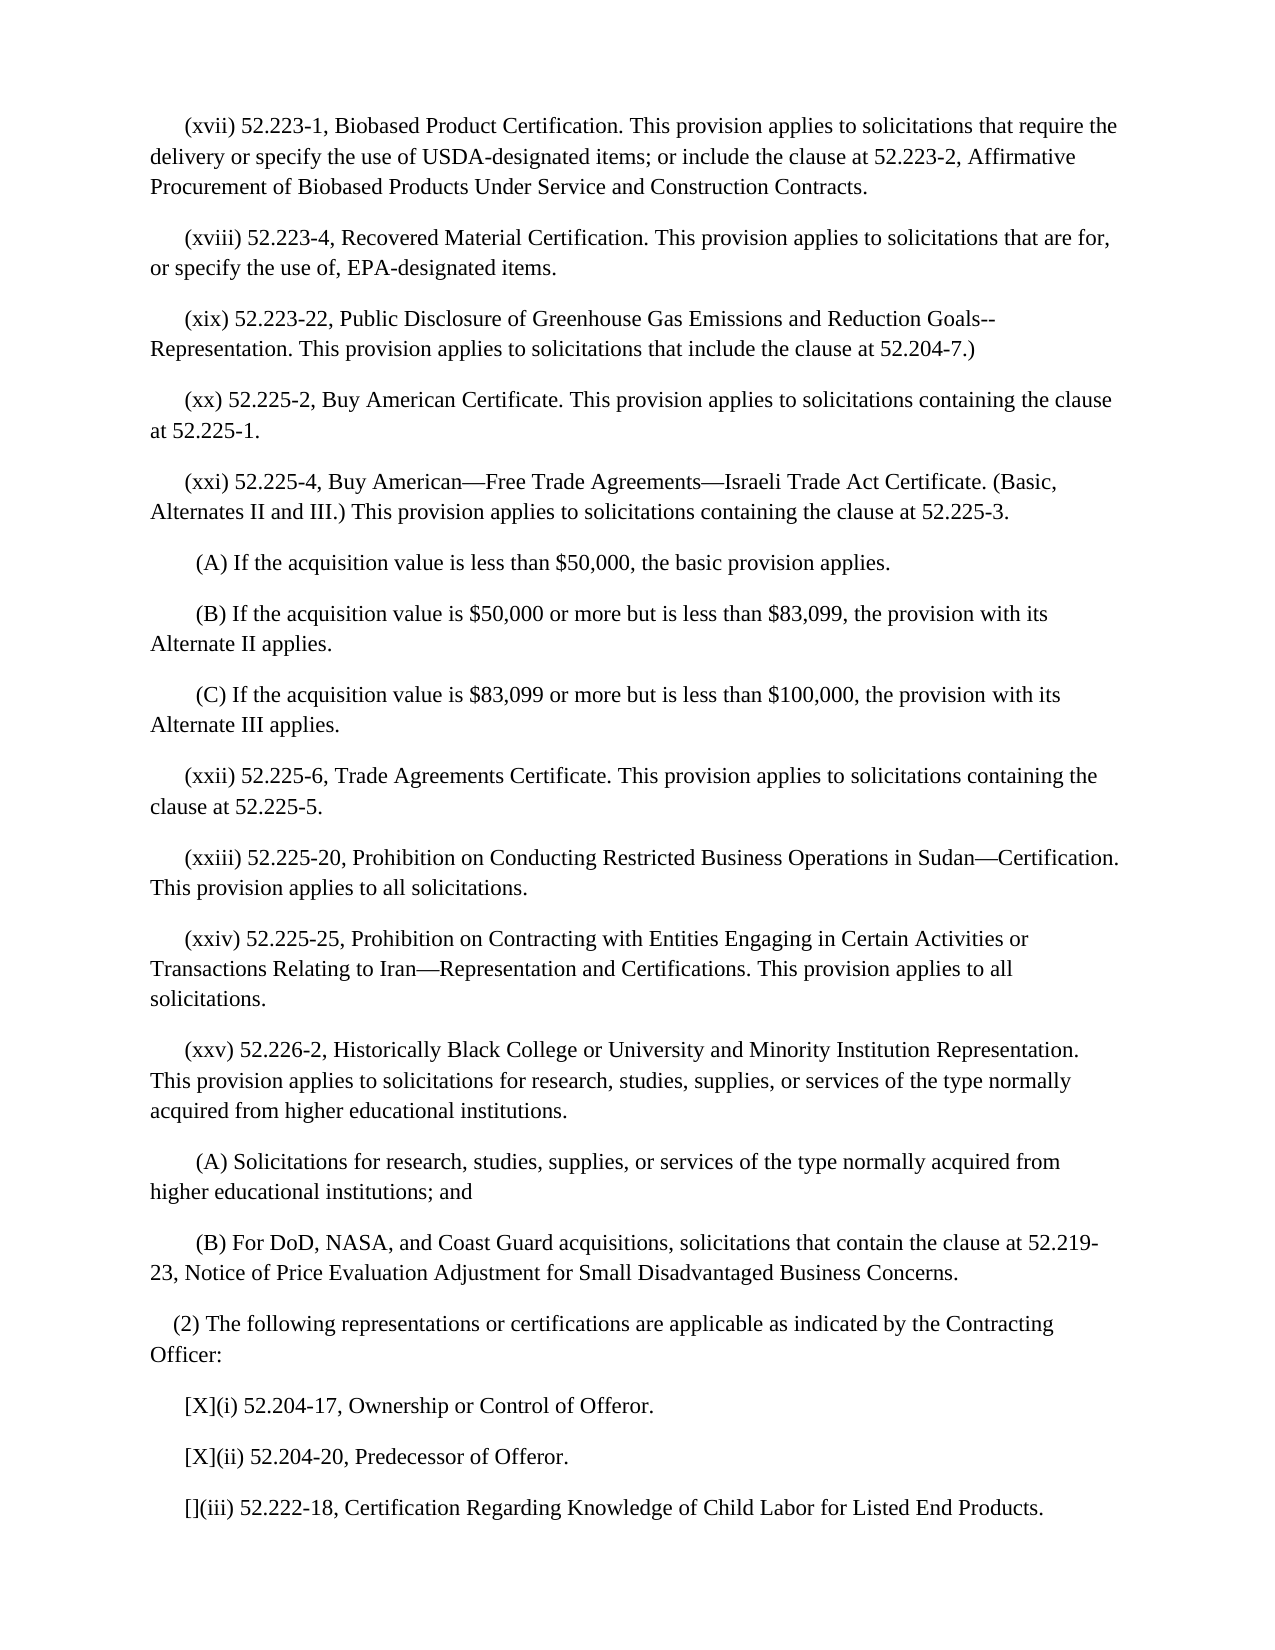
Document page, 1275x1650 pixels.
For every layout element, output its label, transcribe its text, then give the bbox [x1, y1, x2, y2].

text (2) The following representations or certifications are applicable as indicated by the Contracting Officer: [150, 1310, 1125, 1367]
text (B) For DoD, NASA, and Coast Guard acquisitions, solicitations that contain the clause at 52.219-23, Notice of Price Evaluation Adjustment for Small Disadvantaged Business Concerns. [150, 1229, 1125, 1286]
text (B) If the acquisition value is $50,000 or more but is less than $83,099, the provision with its Alternate II applies. [150, 600, 1125, 657]
text [](iii) 52.222-18, Certification Regarding Knowledge of Child Labor for Listed End Products. [150, 1494, 1125, 1520]
text (xxiii) 52.225-20, Prohibition on Conducting Restricted Business Operations in Sudan—Certification. This provision applies to all solicitations. [150, 844, 1125, 900]
text (xxv) 52.226-2, Historically Black College or University and Minority Institution Representation. This provision applies to solicitations for research, studies, supplies, or services of the type normally acquired from higher educational institutions. [150, 1036, 1125, 1123]
text (xix) 52.223-22, Public Disclosure of Greenhouse Gas Emissions and Reduction Goals--Representation. This provision applies to solicitations that include the clause at 52.204-7.) [150, 305, 1125, 362]
text (xxiv) 52.225-25, Prohibition on Contracting with Entities Engaging in Certain Activities or Transactions Relating to Iran—Representation and Certifications. This provision applies to all solicitations. [150, 925, 1125, 1012]
text (xx) 52.225-2, Buy American Certificate. This provision applies to solicitations containing the clause at 52.225-1. [150, 386, 1125, 443]
text [X](ii) 52.204-20, Predecessor of Offeror. [150, 1443, 1125, 1469]
text [X](i) 52.204-17, Ownership or Control of Offeror. [150, 1392, 1125, 1418]
text (xxii) 52.225-6, Trade Agreements Certificate. This provision applies to solicitations containing the clause at 52.225-5. [150, 762, 1125, 819]
text (A) If the acquisition value is less than $50,000, the basic provision applies. [150, 549, 1125, 575]
text (C) If the acquisition value is $83,099 or more but is less than $100,000, the provision with its Alternate III applies. [150, 681, 1125, 738]
text (xxi) 52.225-4, Buy American—Free Trade Agreements—Israeli Trade Act Certificate. (Basic, Alternates II and III.) This provision applies to solicitations containing the clause at 52.225-3. [150, 468, 1125, 524]
text (xvii) 52.223-1, Biobased Product Certification. This provision applies to solicitations that require the delivery or specify the use of USDA-designated items; or include the clause at 52.223-2, Affirmative Procurement of Biobased Products Under Service and Construction Contracts. [150, 112, 1125, 199]
text (xviii) 52.223-4, Recovered Material Certification. This provision applies to solicitations that are for, or specify the use of, EPA-designated items. [150, 224, 1125, 281]
text (A) Solicitations for research, studies, supplies, or services of the type normally acquired from higher educational institutions; and [150, 1148, 1125, 1204]
